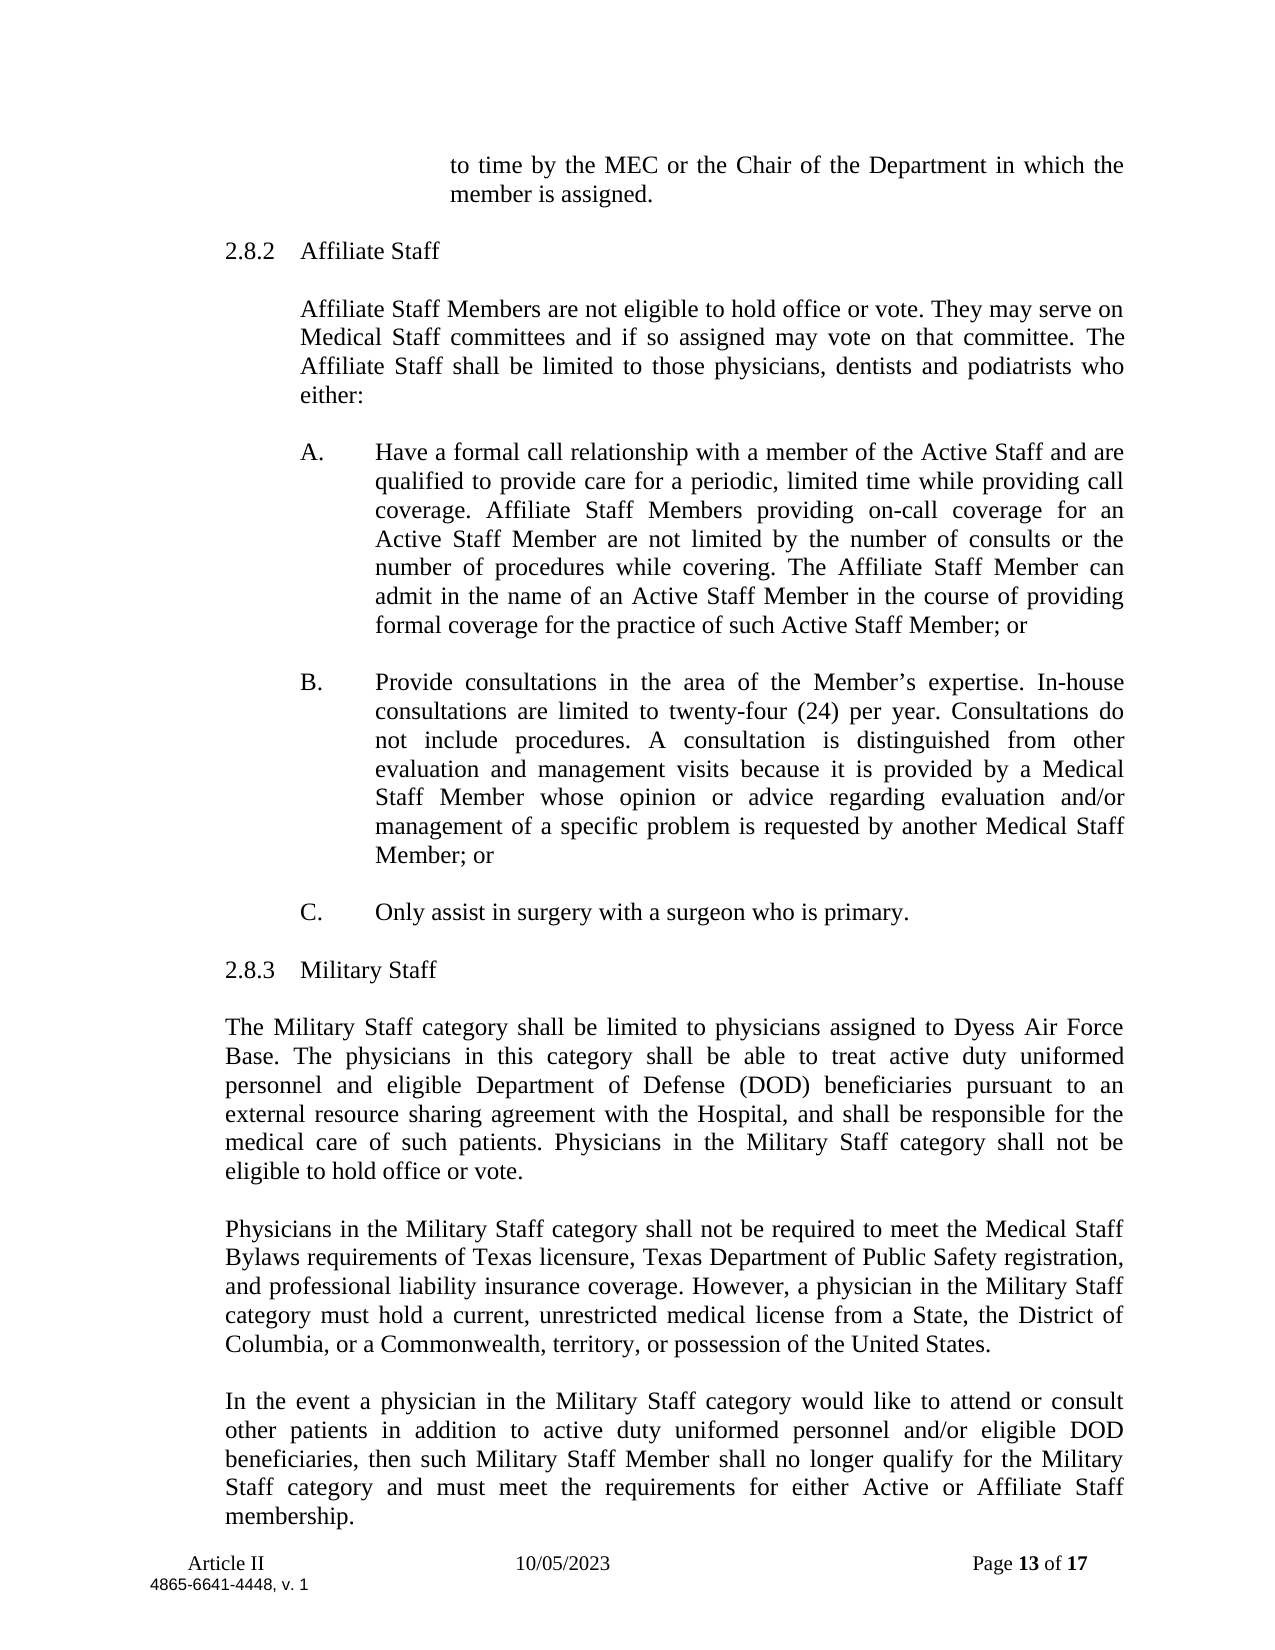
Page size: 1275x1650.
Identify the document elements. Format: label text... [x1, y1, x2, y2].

text A. Have a formal call relationship with a member of the Active Staff and are qualified to provide care for a periodic, limited time while providing call coverage. Affiliate Staff Members providing on-call coverage for an Active Staff Member are not limited by the number of consults or the number of procedures while covering. The Affiliate Staff Member can admit in the name of an Active Staff Member in the course of providing formal coverage for the practice of such Active Staff Member; or [300, 437, 1125, 639]
text B. Provide consultations in the area of the Member’s expertise. In-house consultations are limited to twenty-four (24) per year. Consultations do not include procedures. A consultation is distinguished from other evaluation and management visits because it is provided by a Medical Staff Member whose opinion or advice regarding evaluation and/or management of a specific problem is requested by another Medical Staff Member; or [300, 667, 1125, 869]
text In the event a physician in the Military Staff category would like to attend or consult other patients in addition to active duty uniformed personnel and/or eligible DOD beneficiaries, then such Military Staff Member shall no longer qualify for the Military Staff category and must meet the requirements for either Active or Affiliate Staff membership. [225, 1386, 1125, 1530]
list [375, 150, 1125, 207]
subtitle 2.8.3 Military Staff [225, 955, 1171, 984]
text Physicians in the Military Staff category shall not be required to meet the Medical Staff Bylaws requirements of Texas licensure, Texas Department of Public Safety registration, and professional liability insurance coverage. However, a physician in the Military Staff category must hold a current, unrestricted medical license from a State, the District of Columbia, or a Commonwealth, territory, or possession of the United States. [225, 1214, 1125, 1357]
text The Military Staff category shall be limited to physicians assigned to Dyess Air Force Base. The physicians in this category shall be able to treat active duty uniformed personnel and eligible Department of Defense (DOD) beneficiaries pursuant to an external resource sharing agreement with the Hospital, and shall be responsible for the medical care of such patients. Physicians in the Military Staff category shall not be eligible to hold office or vote. [225, 1012, 1125, 1185]
text C. Only assist in surgery with a surgeon who is primary. [300, 897, 1125, 926]
subtitle 2.8.2 Affiliate Staff [225, 236, 1171, 265]
text Affiliate Staff Members are not eligible to hold office or vote. They may serve on Medical Staff committees and if so assigned may vote on that committee. The Affiliate Staff shall be limited to those physicians, dentists and podiatrists who either: [300, 294, 1125, 409]
